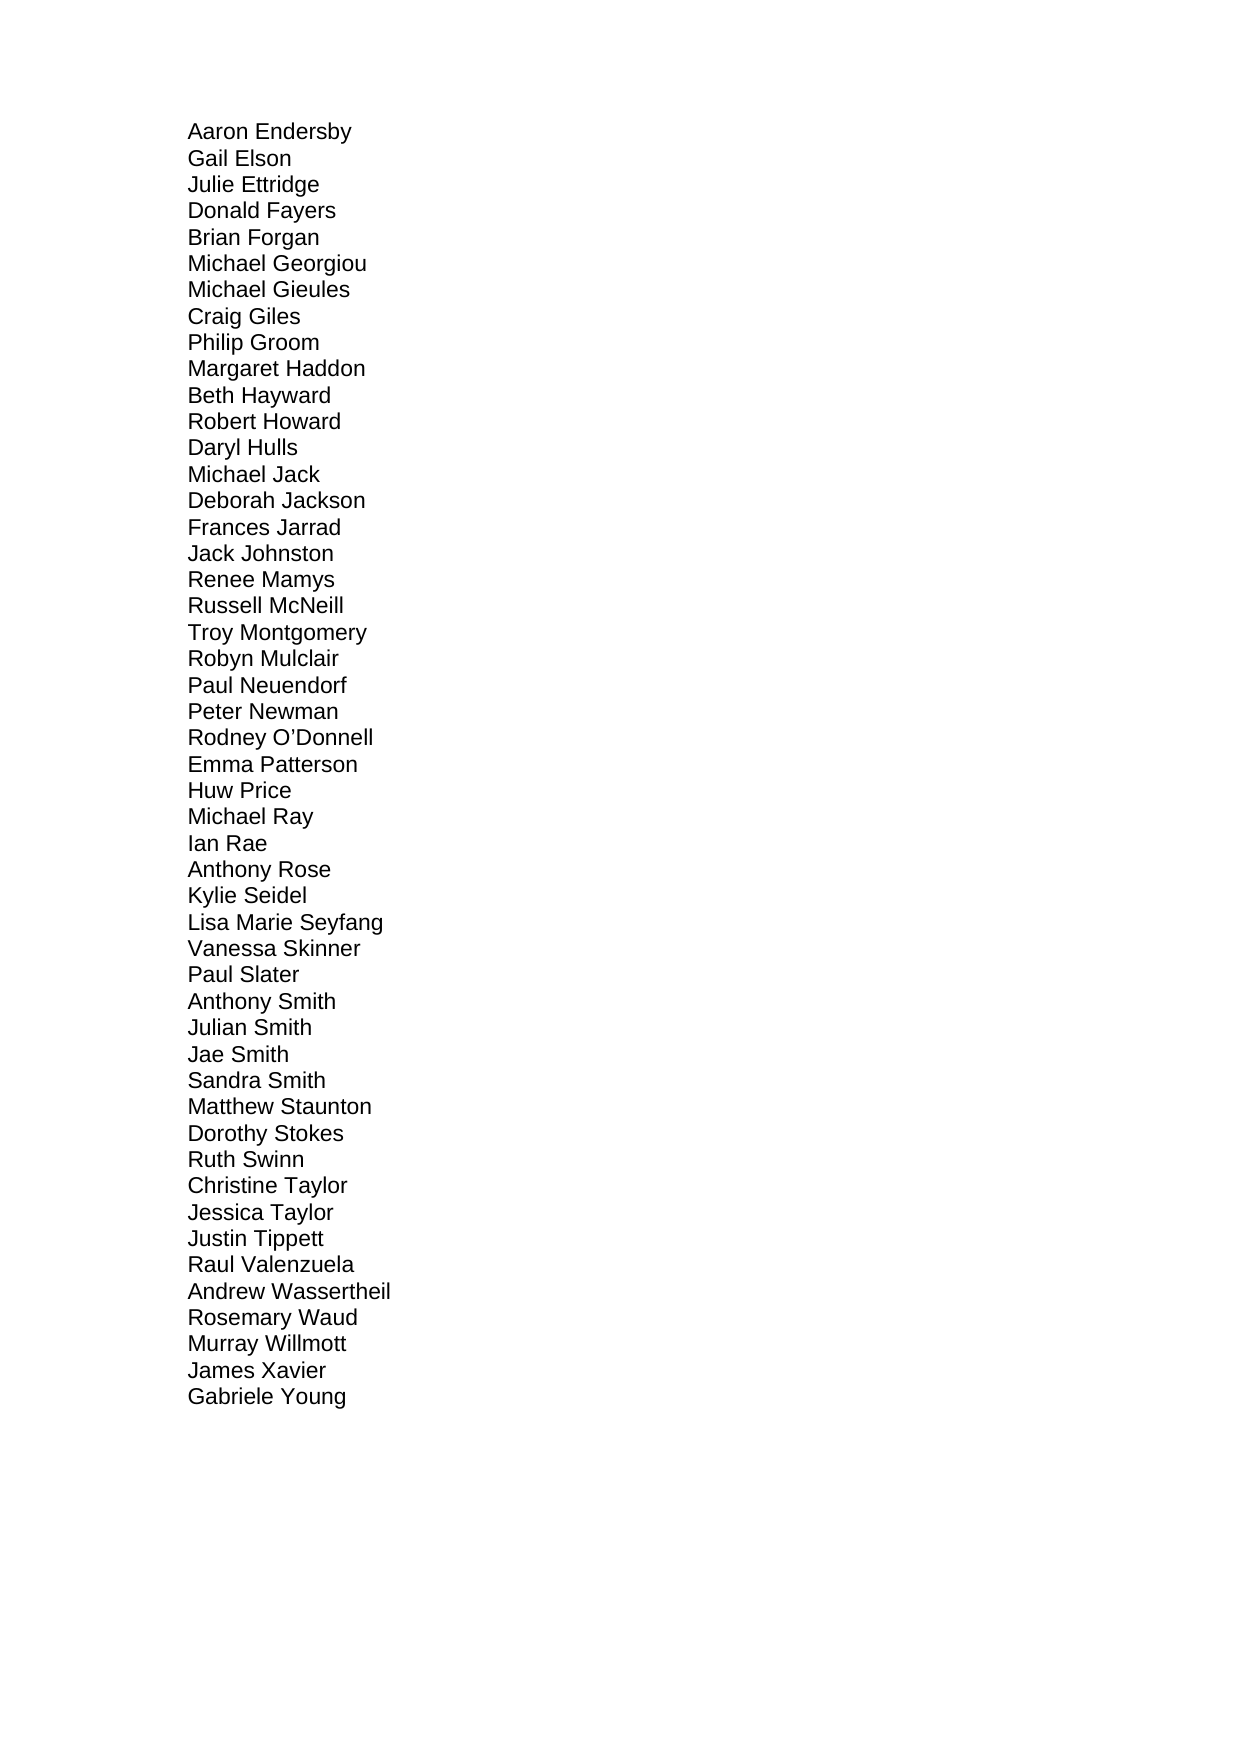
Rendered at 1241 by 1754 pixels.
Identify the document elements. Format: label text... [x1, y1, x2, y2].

text Michael Georgiou [187, 250, 1053, 276]
text Margaret Haddon [187, 355, 1053, 382]
text Rodney O’Donnell [187, 724, 1053, 751]
text Deborah Jackson [187, 487, 1053, 513]
text Michael Ray [187, 803, 1053, 830]
text Paul Neuendorf [187, 672, 1053, 698]
text Daryl Hulls [187, 434, 1053, 461]
text Julie Ettridge [187, 171, 1053, 197]
text Philip Groom [187, 329, 1053, 355]
text Lisa Marie Seyfang [187, 909, 1053, 935]
text Rosemary Waud [187, 1304, 1053, 1330]
text Paul Slater [187, 961, 1053, 988]
text Justin Tippett [187, 1225, 1053, 1251]
text Sandra Smith [187, 1067, 1053, 1093]
text Gabriele Young [187, 1383, 1053, 1409]
text Russell McNeill [187, 592, 1053, 619]
text Brian Forgan [187, 223, 1053, 250]
text Robyn Mulclair [187, 645, 1053, 672]
text James Xavier [187, 1357, 1053, 1383]
text Kylie Seidel [187, 882, 1053, 909]
text Frances Jarrad [187, 513, 1053, 540]
text Gail Elson [187, 144, 1053, 171]
text Andrew Wassertheil [187, 1278, 1053, 1304]
text Craig Giles [187, 303, 1053, 329]
text Troy Montgomery [187, 619, 1053, 645]
text Julian Smith [187, 1014, 1053, 1041]
text Ian Rae [187, 830, 1053, 856]
text Aaron Endersby [187, 118, 1053, 144]
text Peter Newman [187, 698, 1053, 724]
text Ruth Swinn [187, 1146, 1053, 1172]
text Murray Willmott [187, 1330, 1053, 1357]
text Jack Johnston [187, 540, 1053, 566]
text Jessica Taylor [187, 1199, 1053, 1225]
text Beth Hayward [187, 382, 1053, 408]
text Dorothy Stokes [187, 1119, 1053, 1146]
text Vanessa Skinner [187, 935, 1053, 961]
text Raul Valenzuela [187, 1251, 1053, 1278]
text Huw Price [187, 777, 1053, 803]
text Emma Patterson [187, 751, 1053, 777]
text Robert Howard [187, 408, 1053, 434]
text Donald Fayers [187, 197, 1053, 223]
text Michael Gieules [187, 276, 1053, 303]
text Matthew Staunton [187, 1093, 1053, 1119]
text Anthony Smith [187, 988, 1053, 1014]
text Renee Mamys [187, 566, 1053, 592]
text Michael Jack [187, 461, 1053, 487]
text Anthony Rose [187, 856, 1053, 882]
text Jae Smith [187, 1041, 1053, 1067]
text Christine Taylor [187, 1172, 1053, 1199]
